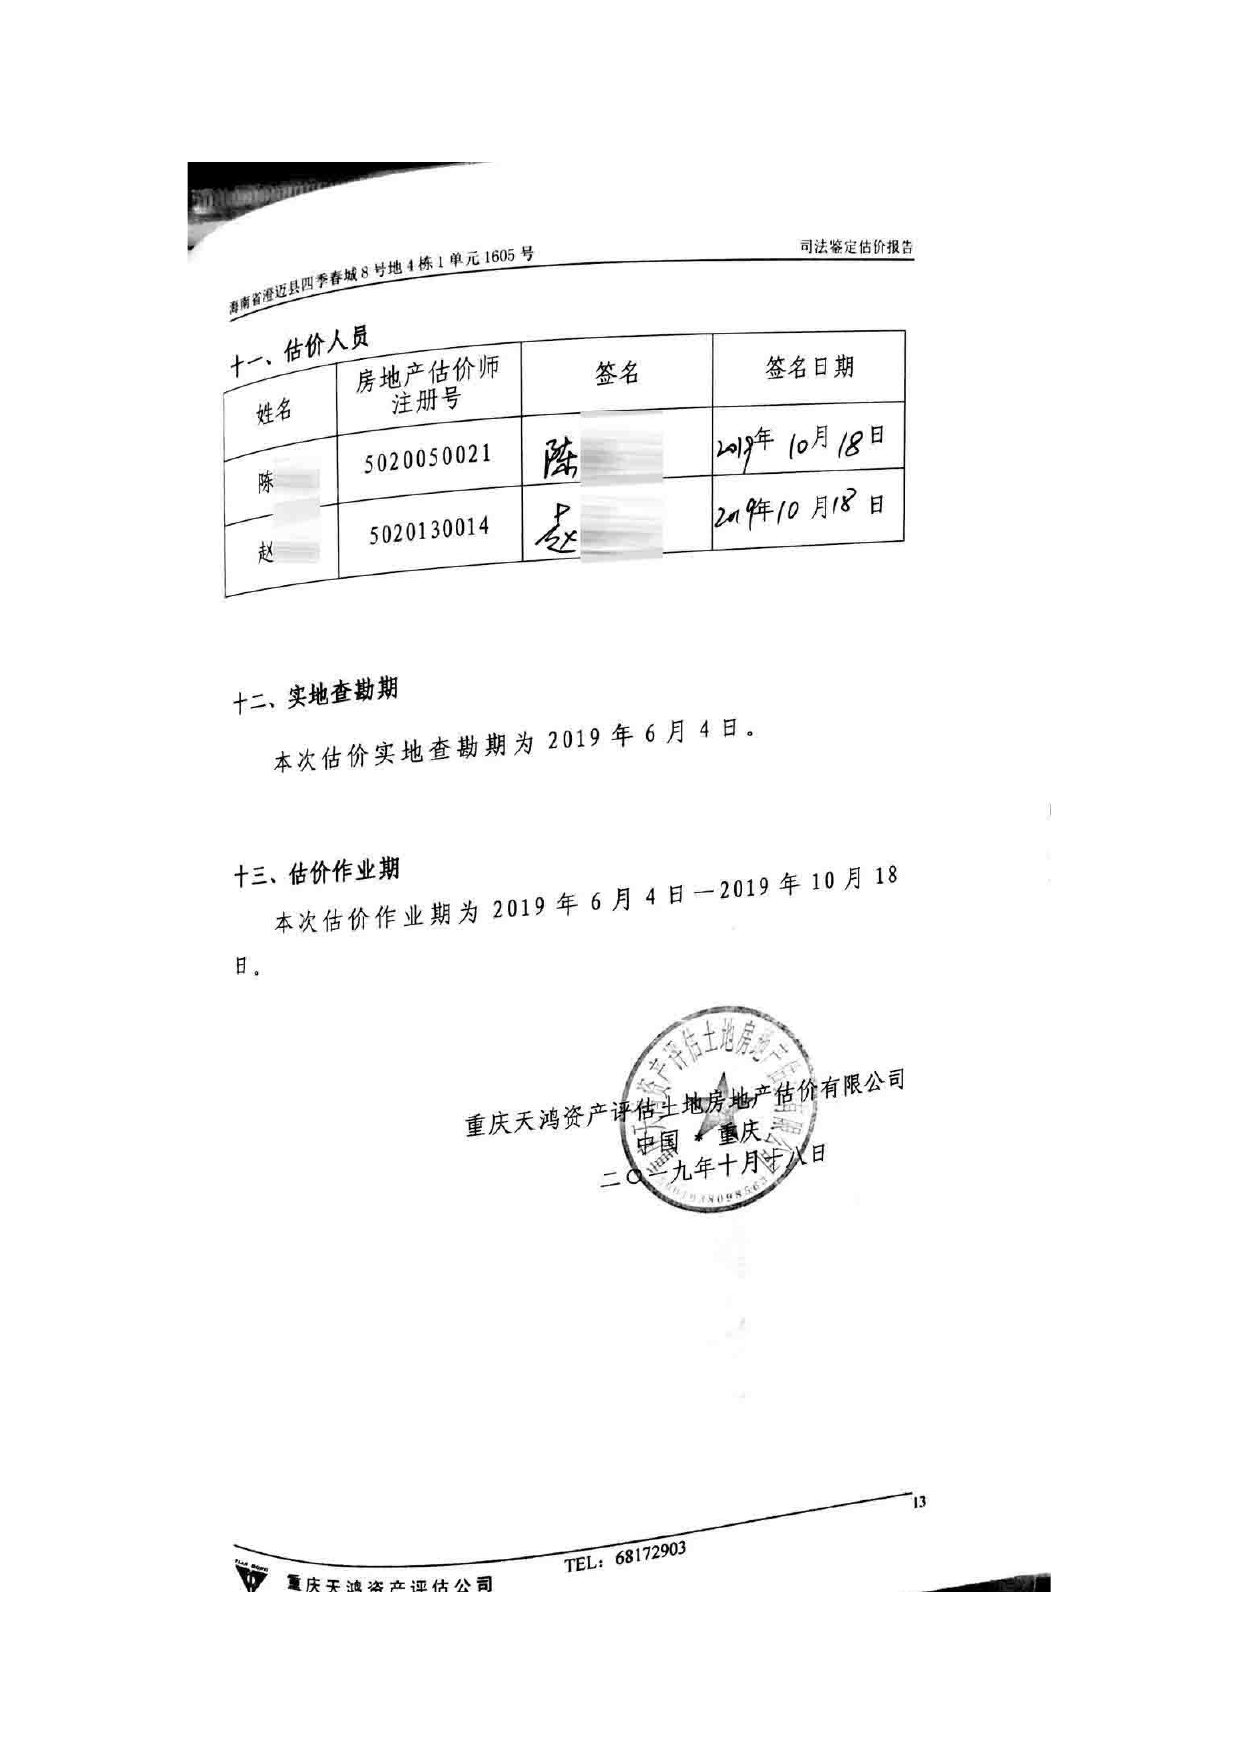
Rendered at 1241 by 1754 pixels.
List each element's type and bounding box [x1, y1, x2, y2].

picture [187, 162, 1051, 1592]
